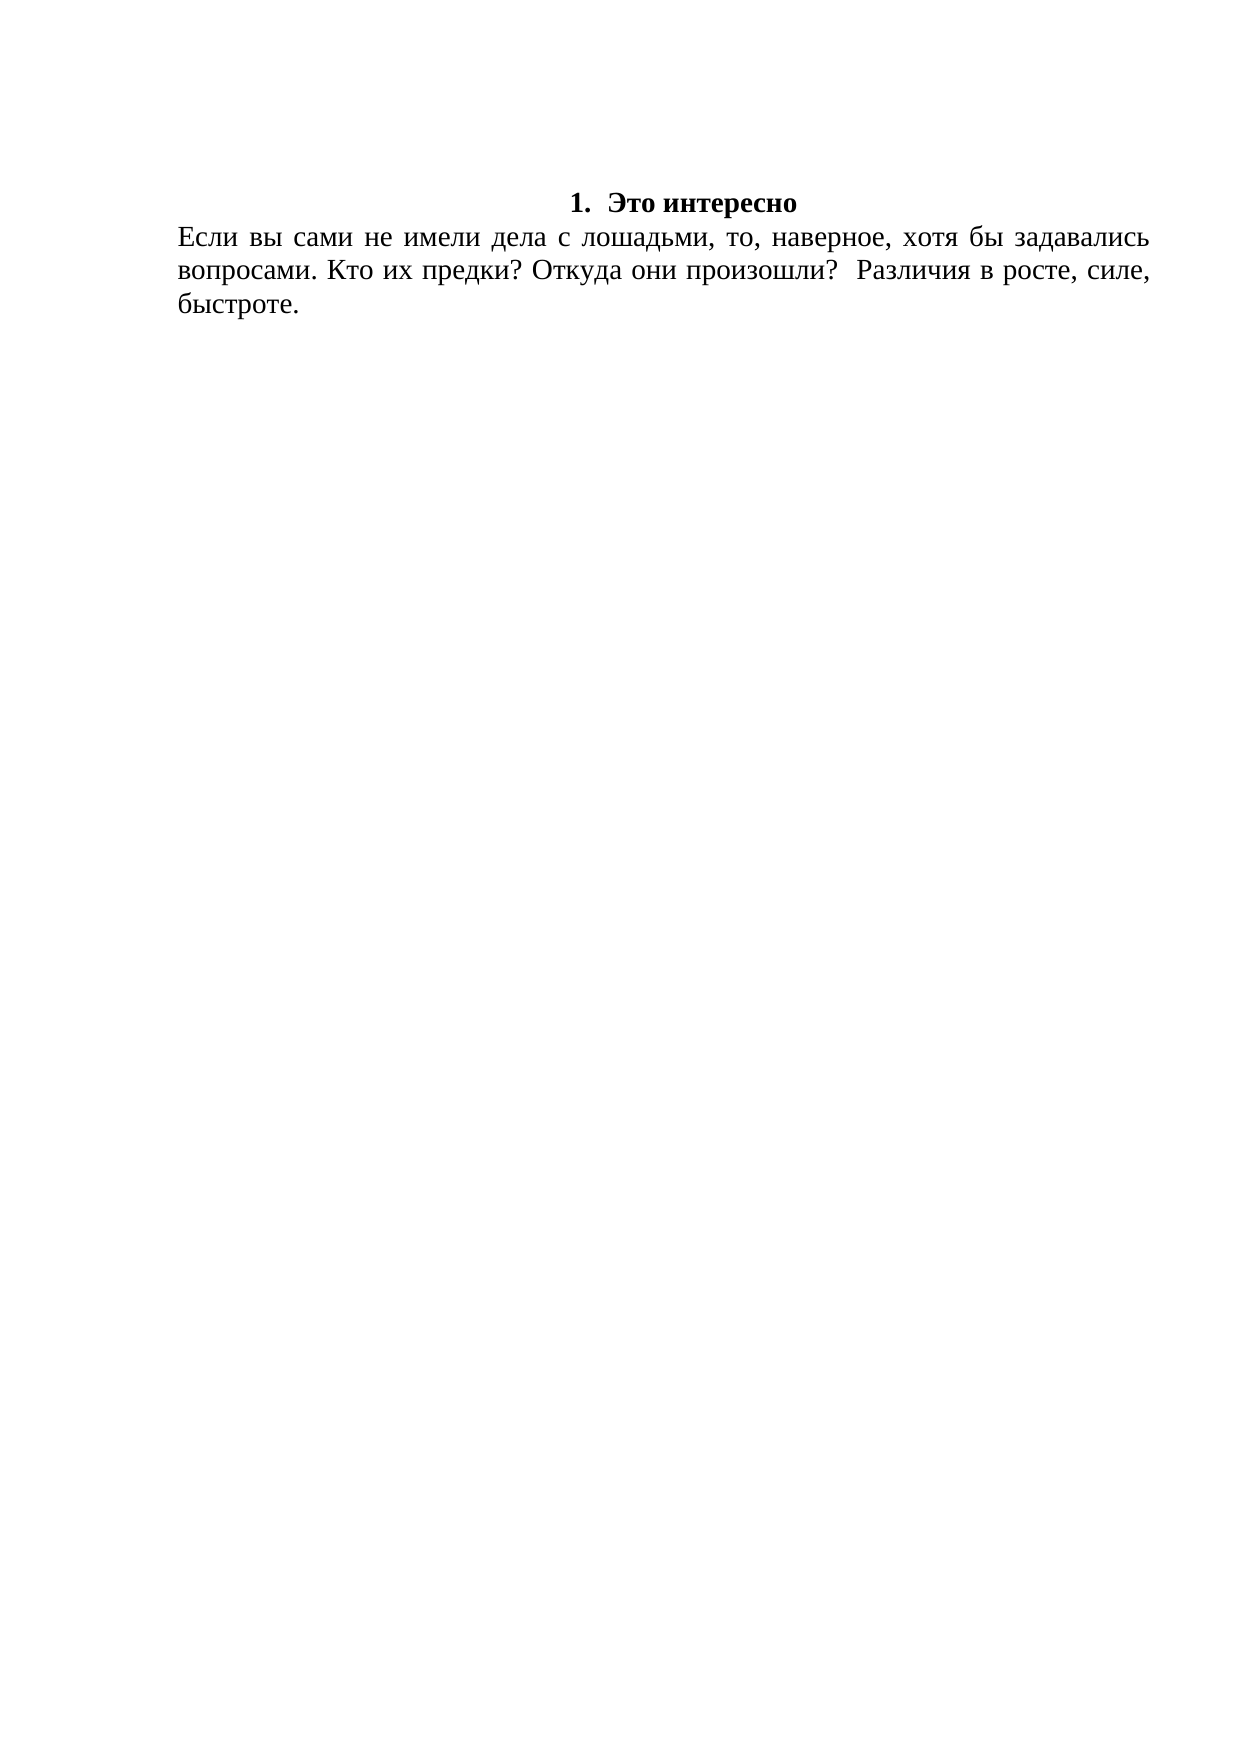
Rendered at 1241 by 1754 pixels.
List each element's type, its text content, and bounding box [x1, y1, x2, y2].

list Это интересно [215, 185, 1152, 219]
text Если вы сами не имели дела с лошадьми, то, наверное, хотя бы задавались вопросами. Кто их предки? Откуда они произошли? Различия в росте, силе, быстроте. [177, 219, 1152, 319]
